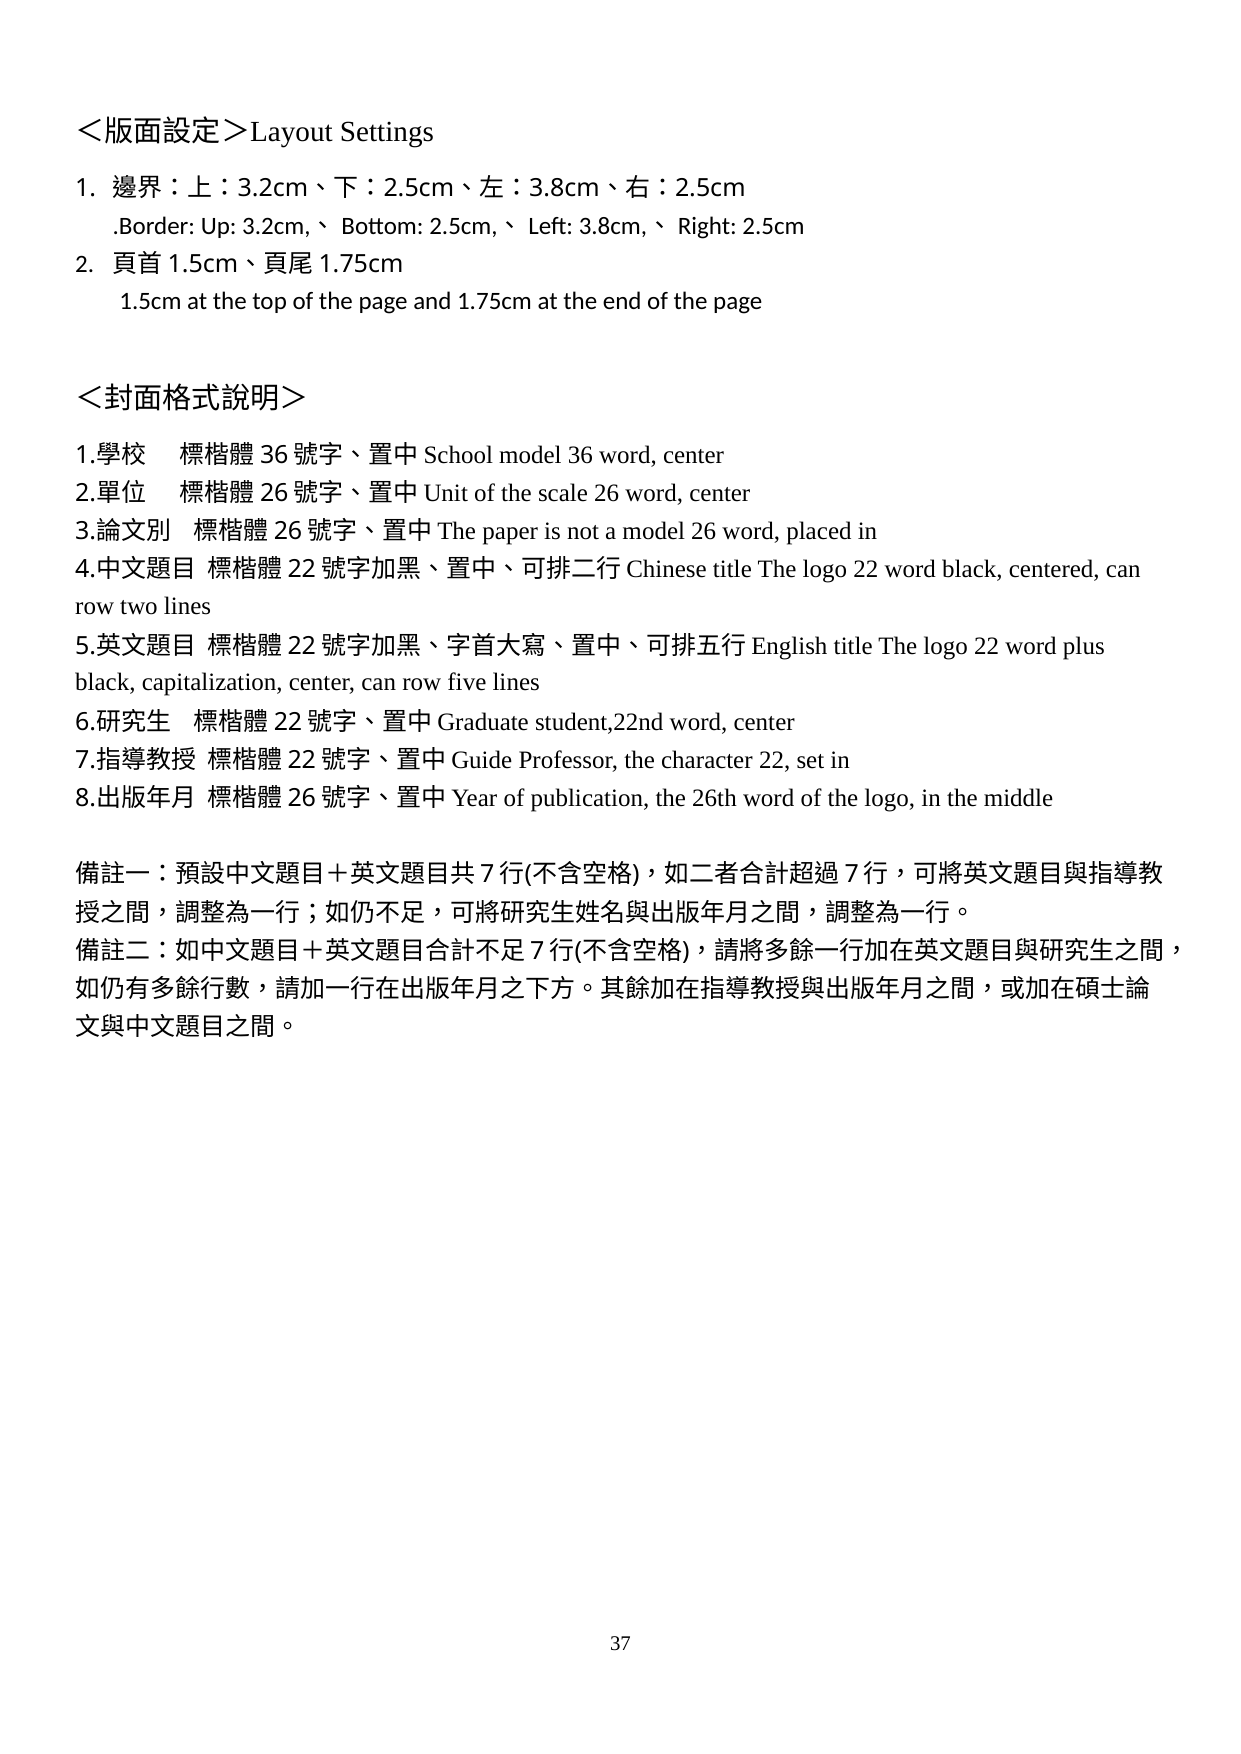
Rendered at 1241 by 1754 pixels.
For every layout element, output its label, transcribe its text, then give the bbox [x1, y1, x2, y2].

list .Border: Up: 3.2cm,、 Bottom: 2.5cm,、 Left: 3.8cm,、 Right: 2.5cm [112, 205, 1165, 243]
text 備註一：預設中文題目＋英文題目共7行(不含空格)，如二者合計超過7行，可將英文題目與指導教授之間，調整為一行；如仍不足，可將研究生姓名與出版年月之間，調整為一行。 [75, 853, 1165, 929]
text ＜版面設定＞Layout Settings [75, 90, 1165, 167]
list 頁首1.5cm、頁尾1.75cm [75, 243, 1165, 281]
text 3.論文別 標楷體26號字、置中The paper is not a model 26 word, placed in [75, 510, 1165, 548]
text 1.學校 標楷體36號字、置中School model 36 word, center [75, 433, 1165, 472]
text 5.英文題目 標楷體22號字加黑、字首大寫、置中、可排五行English title The logo 22 word plus black, capitalization, center, can row five lines [75, 624, 1165, 700]
text 2.單位 標楷體26號字、置中Unit of the scale 26 word, center [75, 472, 1165, 510]
list 1.5cm at the top of the page and 1.75cm at the end of the page [112, 281, 1165, 319]
text 8.出版年月 標楷體26號字、置中Year of publication, the 26th word of the logo, in the middle [75, 777, 1165, 815]
text 4.中文題目 標楷體22號字加黑、置中、可排二行Chinese title The logo 22 word black, centered, can row two lines [75, 548, 1165, 624]
text 6.研究生 標楷體22號字、置中Graduate student,22nd word, center [75, 700, 1165, 738]
text 備註二：如中文題目＋英文題目合計不足7行(不含空格)，請將多餘一行加在英文題目與研究生之間，如仍有多餘行數，請加一行在出版年月之下方。其餘加在指導教授與出版年月之間，或加在碩士論文與中文題目之間。 [75, 929, 1165, 1043]
text 7.指導教授 標楷體22號字、置中Guide Professor, the character 22, set in [75, 738, 1165, 777]
list 邊界：上：3.2cm、下：2.5cm、左：3.8cm、右：2.5cm [75, 167, 1165, 205]
text ＜封面格式說明＞ [75, 357, 1165, 433]
